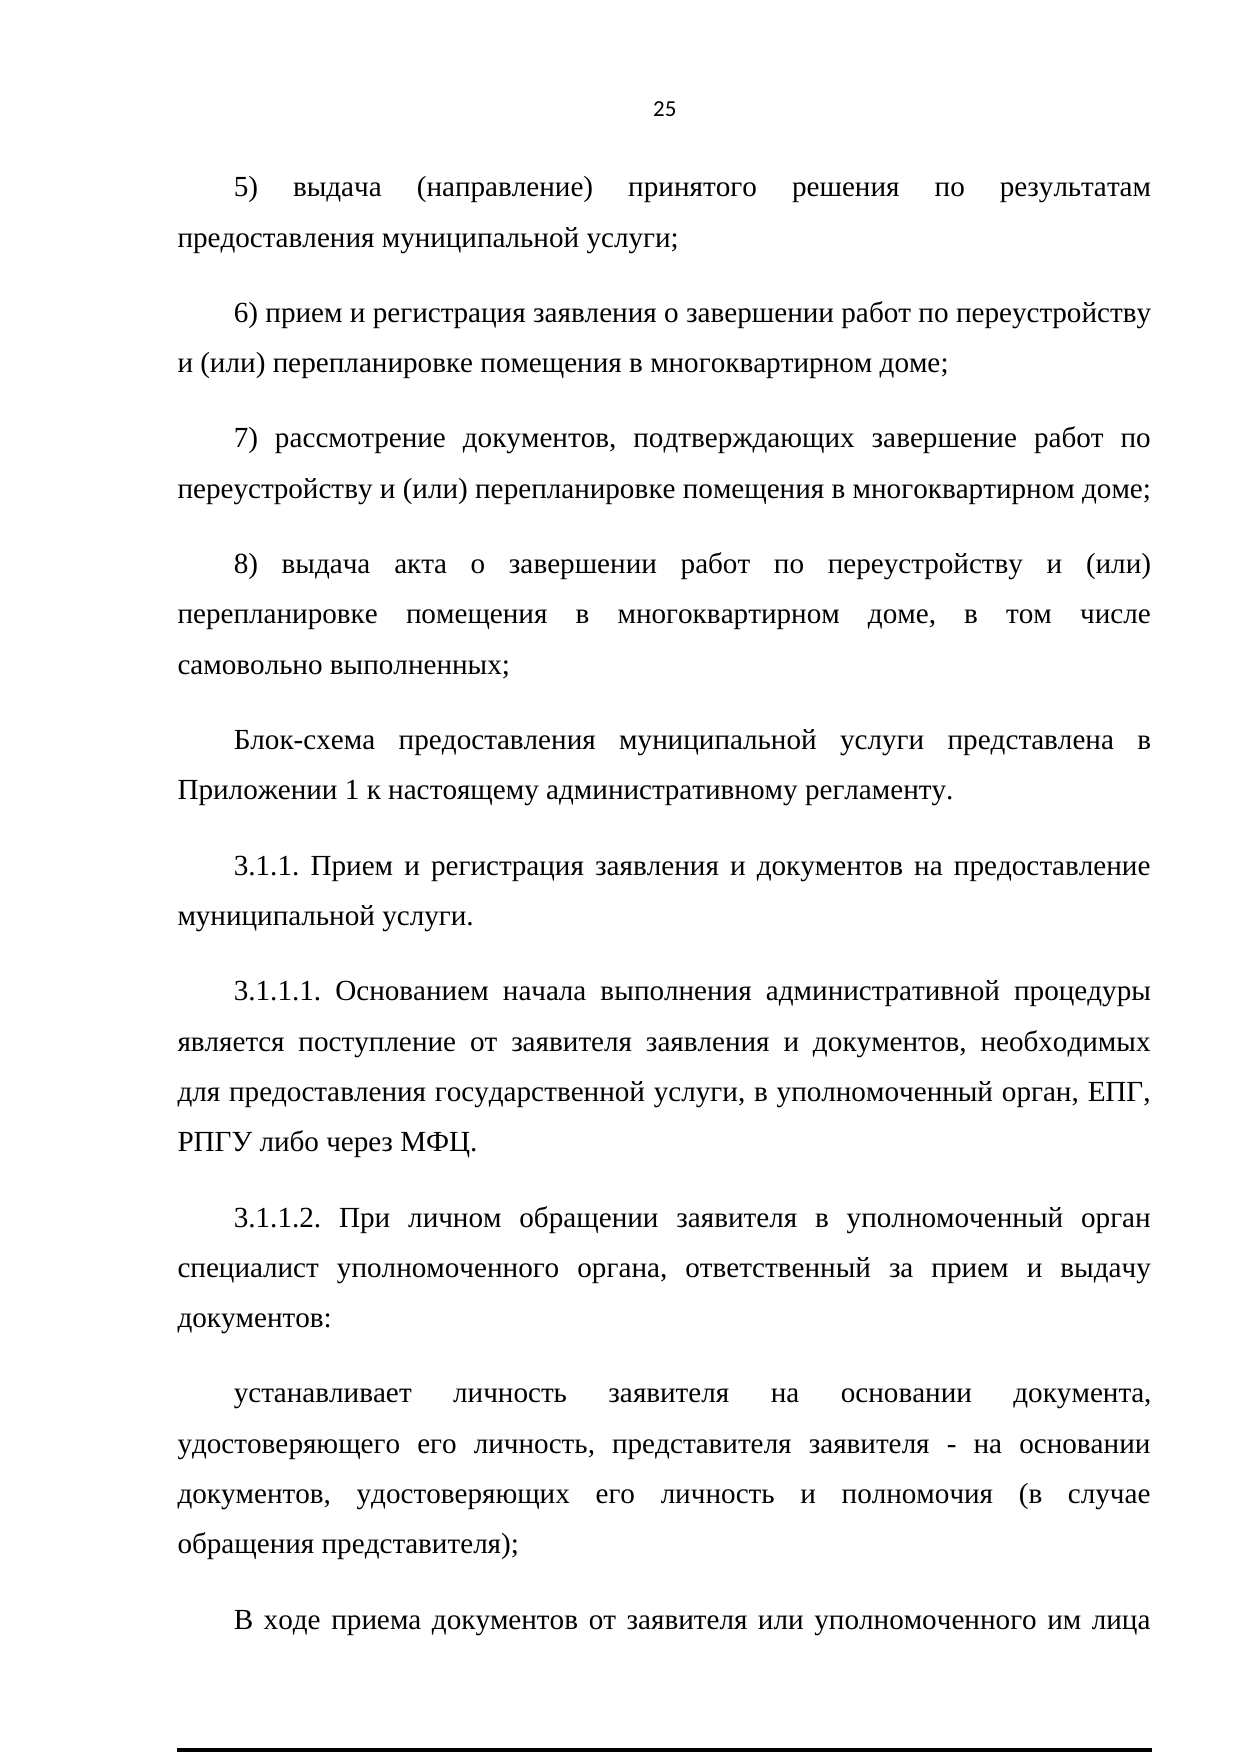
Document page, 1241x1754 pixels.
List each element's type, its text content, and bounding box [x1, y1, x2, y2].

text 8) выдача акта о завершении работ по переустройству и (или) перепланировке помещения в многоквартирном доме, в том числе самовольно выполненных; [177, 546, 1152, 680]
text 6) прием и регистрация заявления о завершении работ по переустройству и (или) перепланировке помещения в многоквартирном доме; [177, 295, 1152, 379]
text 5) выдача (направление) принятого решения по результатам предоставления муниципальной услуги; [177, 169, 1152, 253]
text Блок-схема предоставления муниципальной услуги представлена в Приложении 1 к настоящему административному регламенту. [177, 722, 1152, 806]
text 3.1.1.1. Основанием начала выполнения административной процедуры является поступление от заявителя заявления и документов, необходимых для предоставления государственной услуги, в уполномоченный орган, ЕПГ, РПГУ либо через МФЦ. [177, 973, 1152, 1158]
text 3.1.1. Прием и регистрация заявления и документов на предоставление муниципальной услуги. [177, 848, 1152, 932]
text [177, 1602, 1152, 1635]
text устанавливает личность заявителя на основании документа, удостоверяющего его личность, представителя заявителя - на основании документов, удостоверяющих его личность и полномочия (в случае обращения представителя); [177, 1376, 1152, 1560]
text 7) рассмотрение документов, подтверждающих завершение работ по переустройству и (или) перепланировке помещения в многоквартирном доме; [177, 421, 1152, 504]
text 3.1.1.2. При личном обращении заявителя в уполномоченный орган специалист уполномоченного органа, ответственный за прием и выдачу документов: [177, 1200, 1152, 1334]
